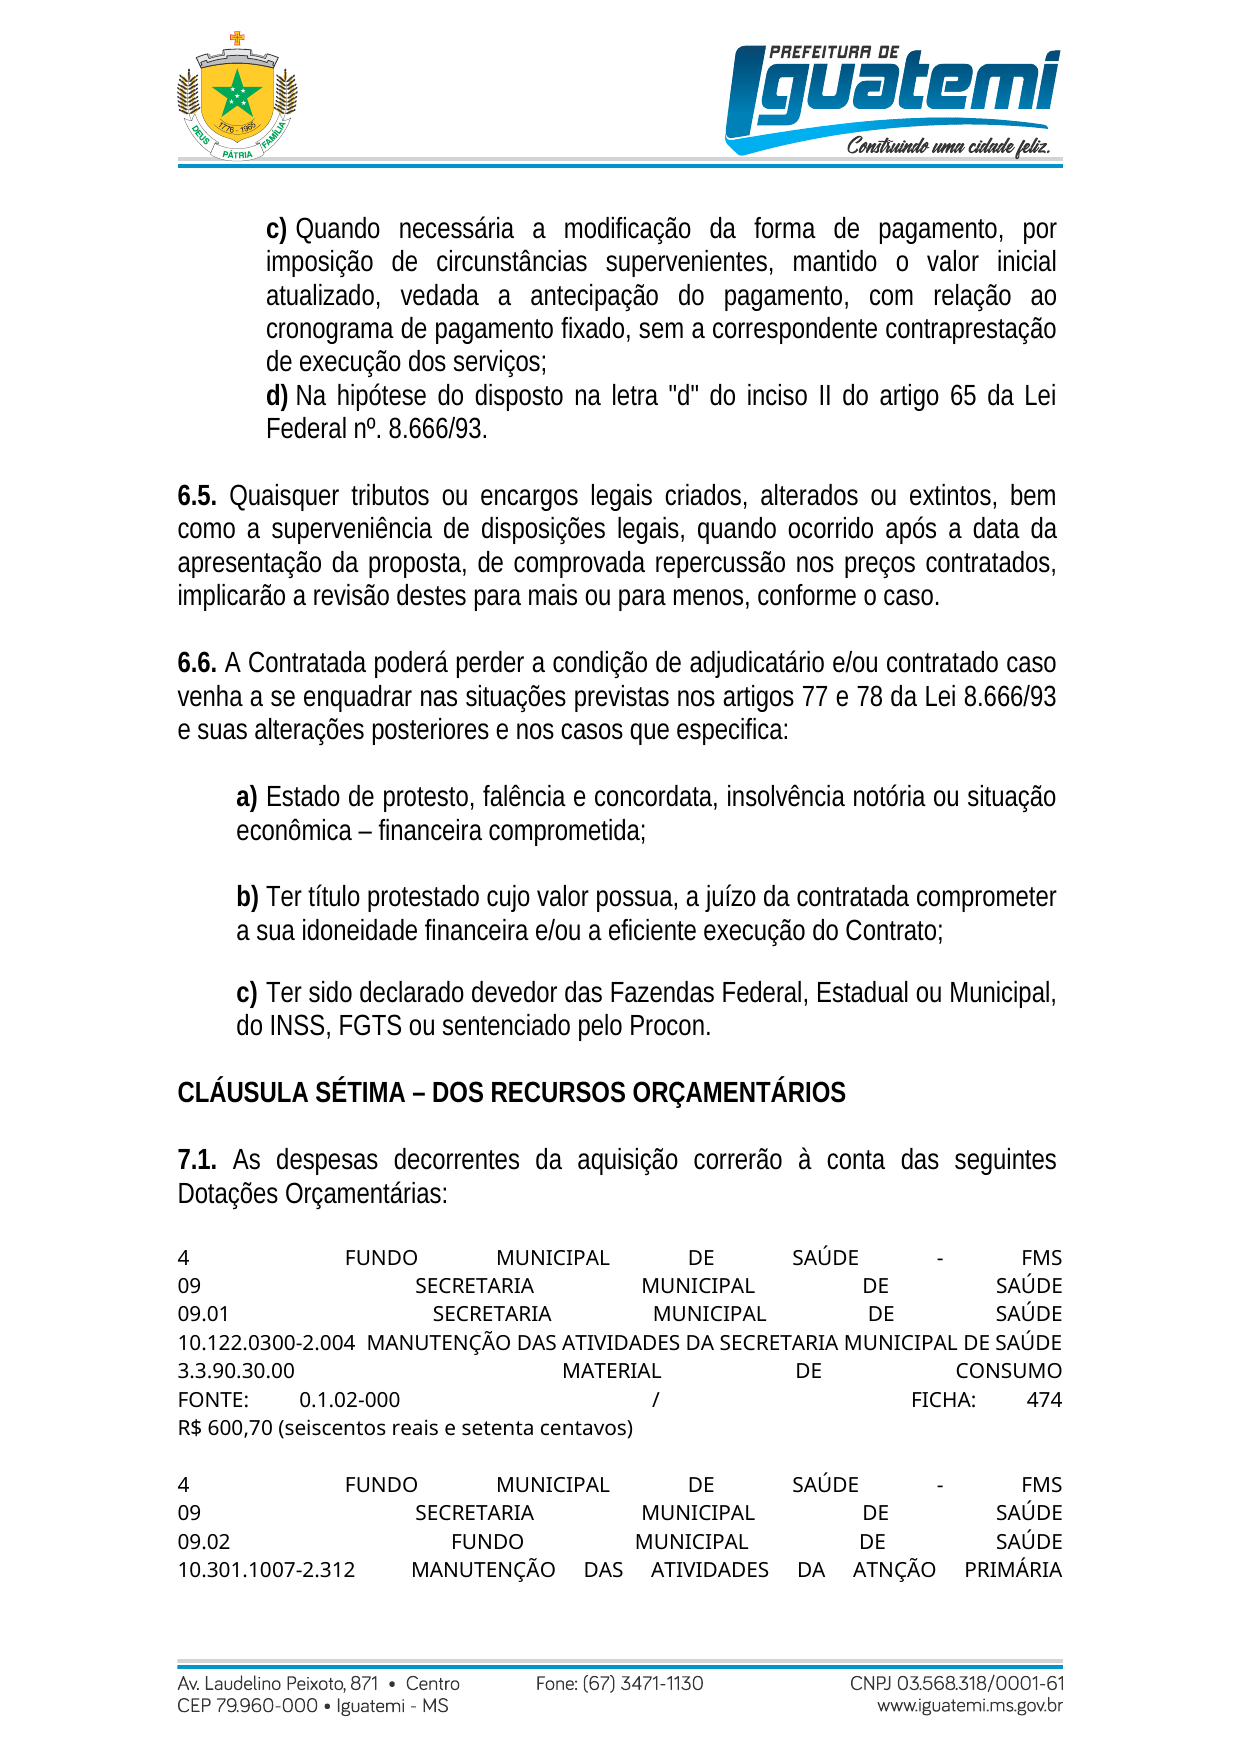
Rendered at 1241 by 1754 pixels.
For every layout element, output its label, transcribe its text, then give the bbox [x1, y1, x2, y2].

list Estado de protesto, falência e concordata, insolvência notória ou situação econômica – financeira comprometida; [236, 779, 1058, 846]
text 7.1. As despesas decorrentes da aquisição correrão à conta das seguintes Dotações Orçamentárias: [177, 1142, 1058, 1209]
text 6.5. Quaisquer tributos ou encargos legais criados, alterados ou extintos, bem como a superveniência de disposições legais, quando ocorrido após a data da apresentação da proposta, de comprovada repercussão nos preços contratados, implicarão a revisão destes para mais ou para menos, conforme o caso. [177, 478, 1058, 612]
text CLÁUSULA SÉTIMA – DOS RECURSOS ORÇAMENTÁRIOS [177, 1075, 1058, 1109]
text 6.6. A Contratada poderá perder a condição de adjudicatário e/ou contratado caso venha a se enquadrar nas situações previstas nos artigos 77 e 78 da Lei 8.666/93 e suas alterações posteriores e nos casos que especifica: [177, 645, 1058, 746]
text 4 FUNDO MUNICIPAL DE SAÚDE - FMS 09 SECRETARIA MUNICIPAL DE SAÚDE 09.01 SECRETARIA MUNICIPAL DE SAÚDE 10.122.0300-2.004 MANUTENÇÃO DAS ATIVIDADES DA SECRETARIA MUNICIPAL DE SAÚDE 3.3.90.30.00 MATERIAL DE CONSUMO FONTE: 0.1.02-000 / FICHA: 474 R$ 600,70 (seiscentos reais e setenta centavos) [177, 1243, 1063, 1442]
text d) Na hipótese do disposto na letra "d" do inciso II do artigo 65 da Lei Federal nº. 8.666/93. [266, 378, 1058, 445]
list Ter título protestado cujo valor possua, a juízo da contratada comprometer a sua idoneidade financeira e/ou a eficiente execução do Contrato; [236, 879, 1058, 946]
text c) Ter sido declarado devedor das Fazendas Federal, Estadual ou Municipal, do INSS, FGTS ou sentenciado pelo Procon. [236, 975, 1058, 1042]
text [177, 1470, 1063, 1584]
text c) Quando necessária a modificação da forma de pagamento, por imposição de circunstâncias supervenientes, mantido o valor inicial atualizado, vedada a antecipação do pagamento, com relação ao cronograma de pagamento fixado, sem a correspondente contraprestação de execução dos serviços; [266, 211, 1058, 378]
